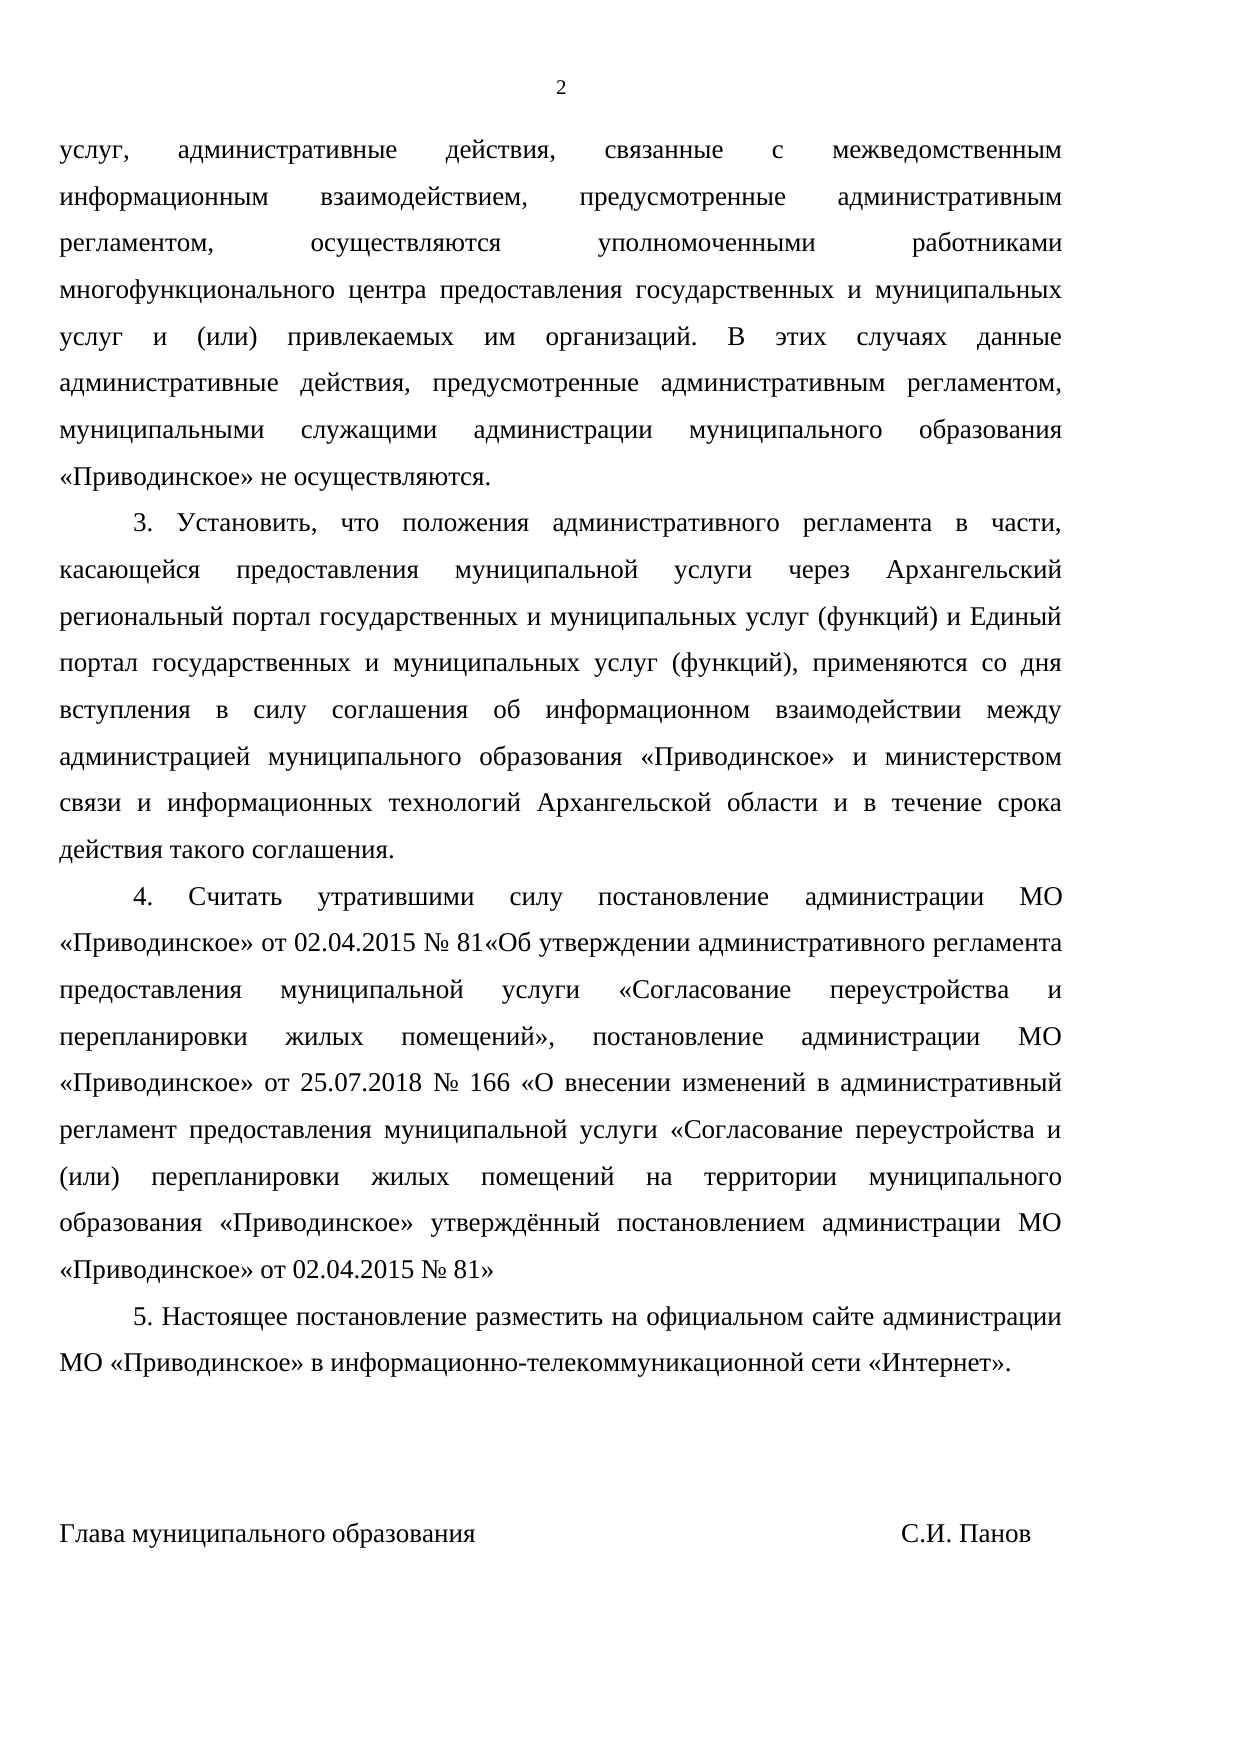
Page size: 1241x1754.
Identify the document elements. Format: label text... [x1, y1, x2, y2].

text 4. Считать утратившими силу постановление администрации МО «Приводинское» от 02.04.2015 № 81«Об утверждении административного регламента предоставления муниципальной услуги «Согласование переустройства и перепланировки жилых помещений», постановление администрации МО «Приводинское» от 25.07.2018 № 166 «О внесении изменений в административный регламент предоставления муниципальной услуги «Согласование переустройства и (или) перепланировки жилых помещений на территории муниципального образования «Приводинское» утверждённый постановлением администрации МО «Приводинское» от 02.04.2015 № 81» [59, 879, 1063, 1284]
text Глава муниципального образования С.И. Панов [59, 1517, 1063, 1548]
text 5. Настоящее постановление разместить на официальном сайте администрации МО «Приводинское» в информационно-телекоммуникационной сети «Интернет». [59, 1299, 1063, 1377]
text 3. Установить, что положения административного регламента в части, касающейся предоставления муниципальной услуги через Архангельский региональный портал государственных и муниципальных услуг (функций) и Единый портал государственных и муниципальных услуг (функций), применяются со дня вступления в силу соглашения об информационном взаимодействии между администрацией муниципального образования «Приводинское» и министерством связи и информационных технологий Архангельской области и в течение срока действия такого соглашения. [59, 506, 1063, 864]
